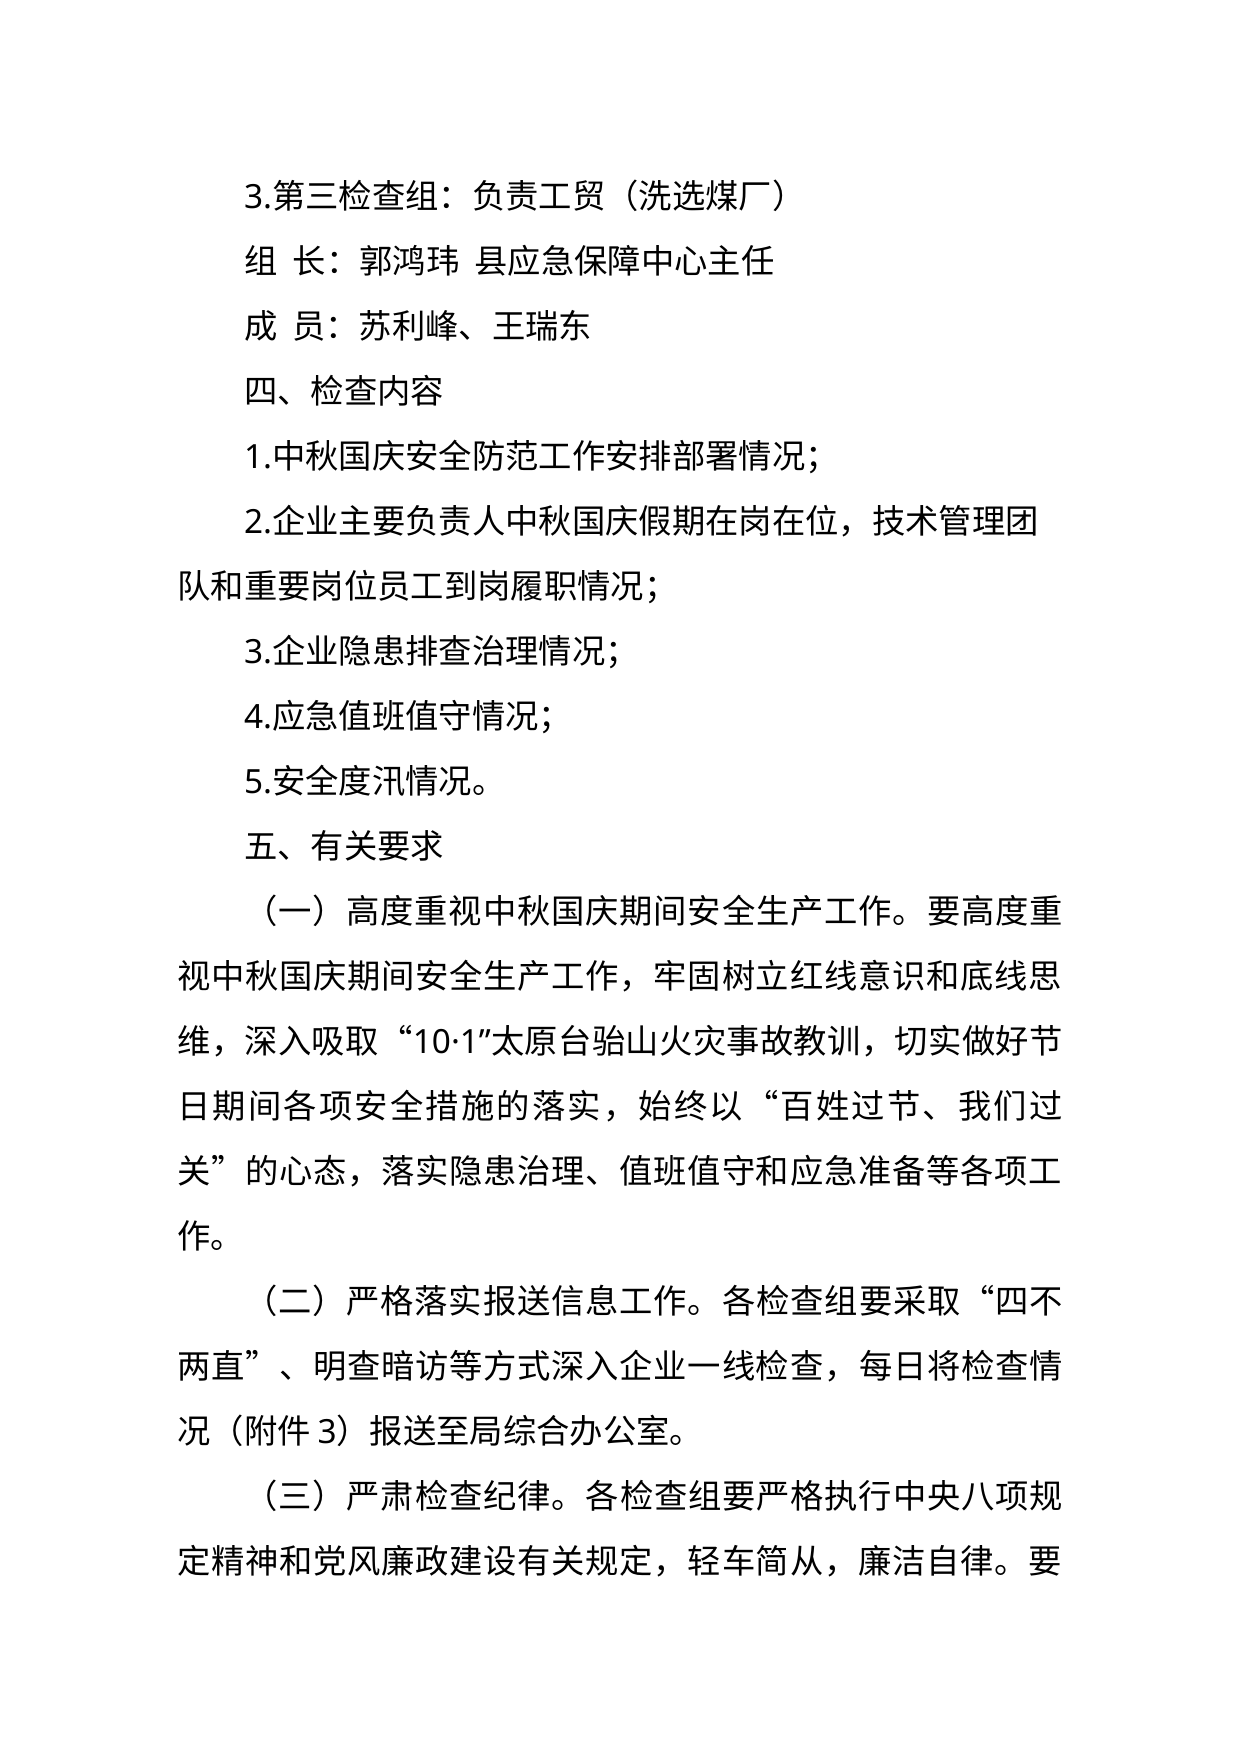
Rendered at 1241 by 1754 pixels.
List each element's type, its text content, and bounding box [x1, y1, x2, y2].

text 4.应急值班值守情况； [177, 682, 1063, 747]
text 3.企业隐患排查治理情况； [177, 617, 1063, 682]
text 组 长：郭鸿玮 县应急保障中心主任 [177, 227, 1063, 292]
text （一）高度重视中秋国庆期间安全生产工作。要高度重视中秋国庆期间安全生产工作，牢固树立红线意识和底线思维，深入吸取“10·1”太原台骀山火灾事故教训，切实做好节日期间各项安全措施的落实，始终以“百姓过节、我们过关”的心态，落实隐患治理、值班值守和应急准备等各项工作。 [177, 877, 1063, 1267]
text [177, 1462, 1063, 1592]
text 成 员：苏利峰、王瑞东 [177, 292, 1063, 357]
text 5.安全度汛情况。 [177, 747, 1063, 812]
text 五、有关要求 [177, 812, 1063, 877]
text 1.中秋国庆安全防范工作安排部署情况； [177, 422, 1063, 487]
text （二）严格落实报送信息工作。各检查组要采取“四不两直”、明查暗访等方式深入企业一线检查，每日将检查情况（附件3）报送至局综合办公室。 [177, 1267, 1063, 1462]
text 四、检查内容 [177, 357, 1063, 422]
text 3.第三检查组：负责工贸（洗选煤厂） [177, 162, 1063, 227]
text 2.企业主要负责人中秋国庆假期在岗在位，技术管理团队和重要岗位员工到岗履职情况； [177, 487, 1063, 617]
